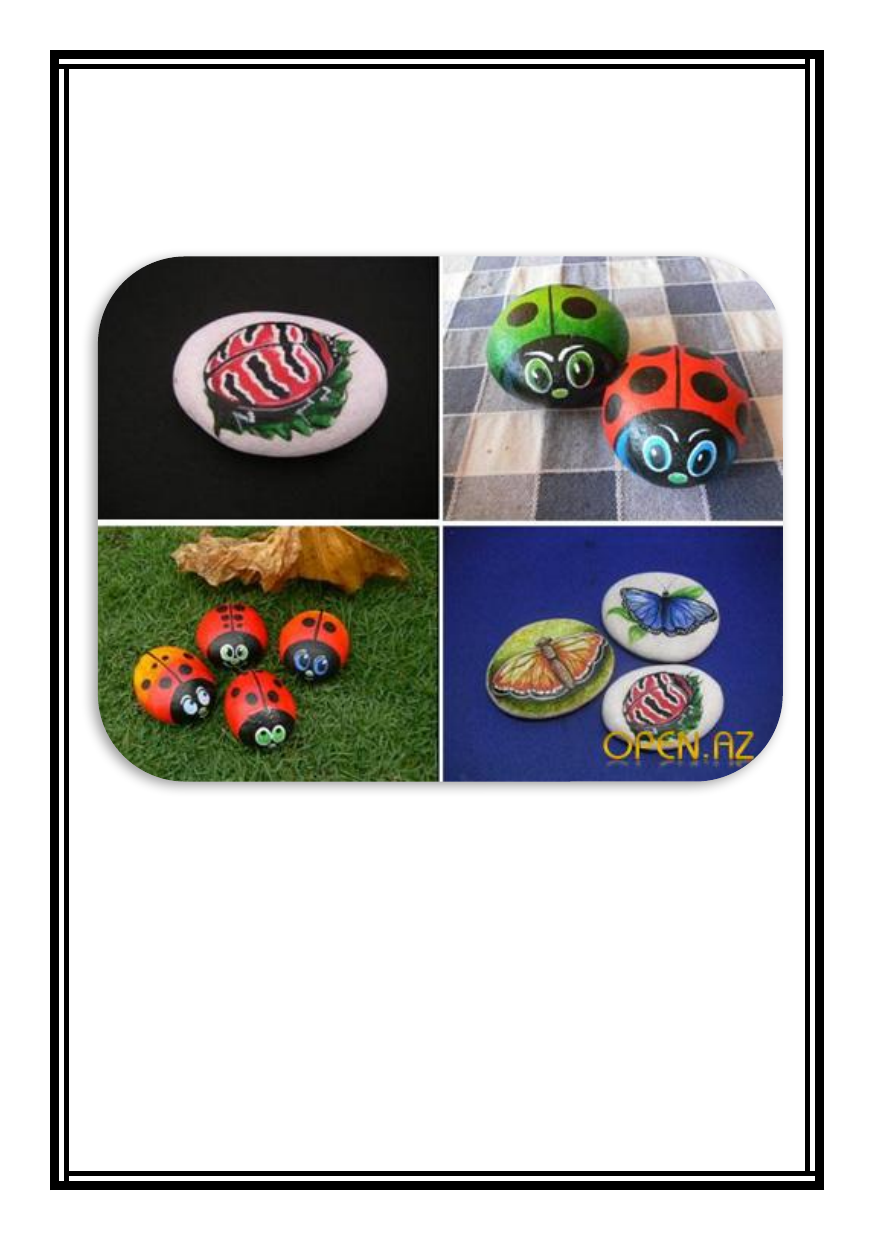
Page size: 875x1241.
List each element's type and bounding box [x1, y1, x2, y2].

picture [97, 256, 783, 782]
